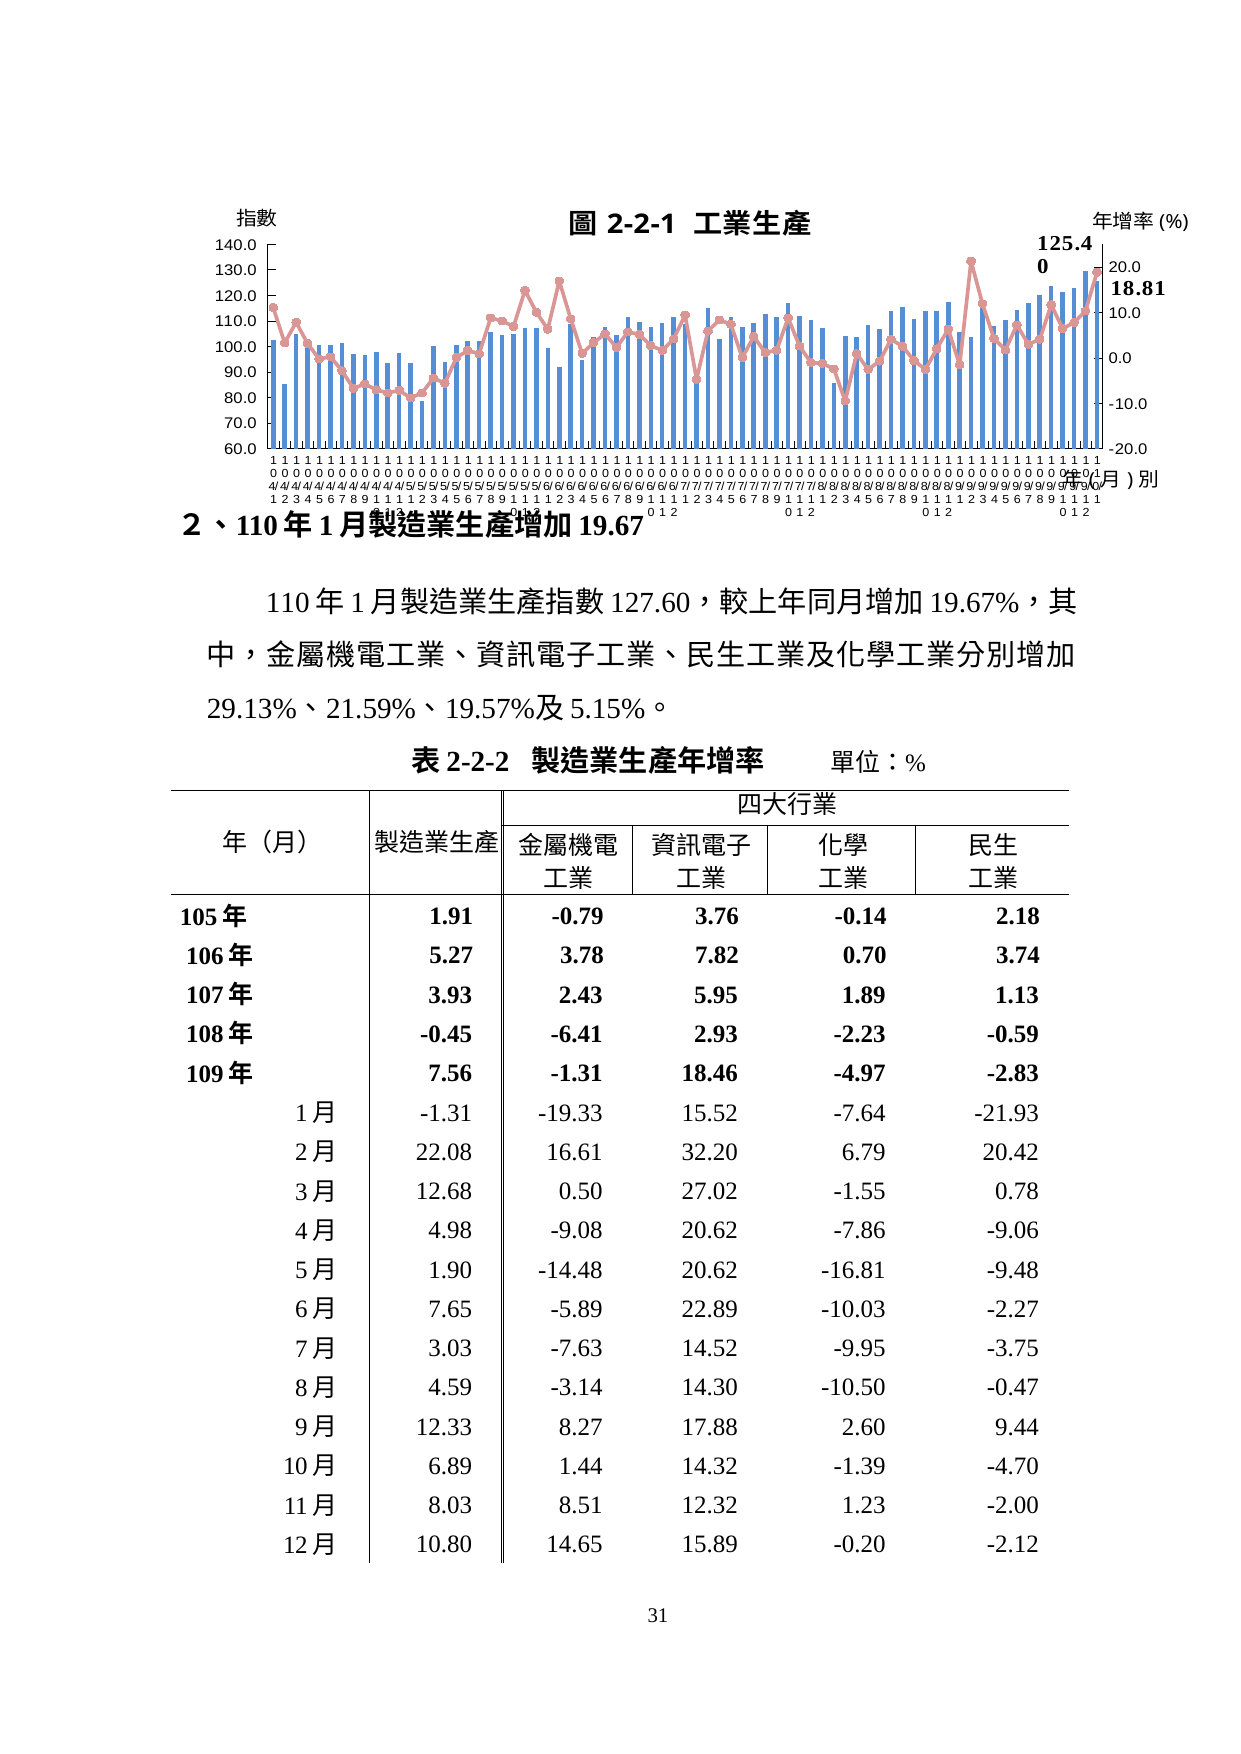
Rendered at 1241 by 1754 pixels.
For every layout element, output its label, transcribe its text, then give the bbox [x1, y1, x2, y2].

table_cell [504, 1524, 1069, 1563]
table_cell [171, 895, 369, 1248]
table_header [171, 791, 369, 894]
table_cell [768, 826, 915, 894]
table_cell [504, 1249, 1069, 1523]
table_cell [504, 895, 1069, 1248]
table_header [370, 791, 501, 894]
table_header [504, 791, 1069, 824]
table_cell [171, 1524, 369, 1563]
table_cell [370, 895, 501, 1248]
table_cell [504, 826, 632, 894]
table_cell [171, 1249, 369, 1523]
text 110年1月製造業生產指數127.60，較上年同月增加19.67%，其中，金屬機電工業、資訊電子工業、民生工業及化學工業分別增加29.13%、21.59%、19.57%及5.15%。 [207, 579, 1078, 727]
text 表2-2-2 製造業生產年增率 單位：% [177, 737, 1078, 780]
text ２、110年1月製造業生產增加19.67 [177, 485, 1063, 560]
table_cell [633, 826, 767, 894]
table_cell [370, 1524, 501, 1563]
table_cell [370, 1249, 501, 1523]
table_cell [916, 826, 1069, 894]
